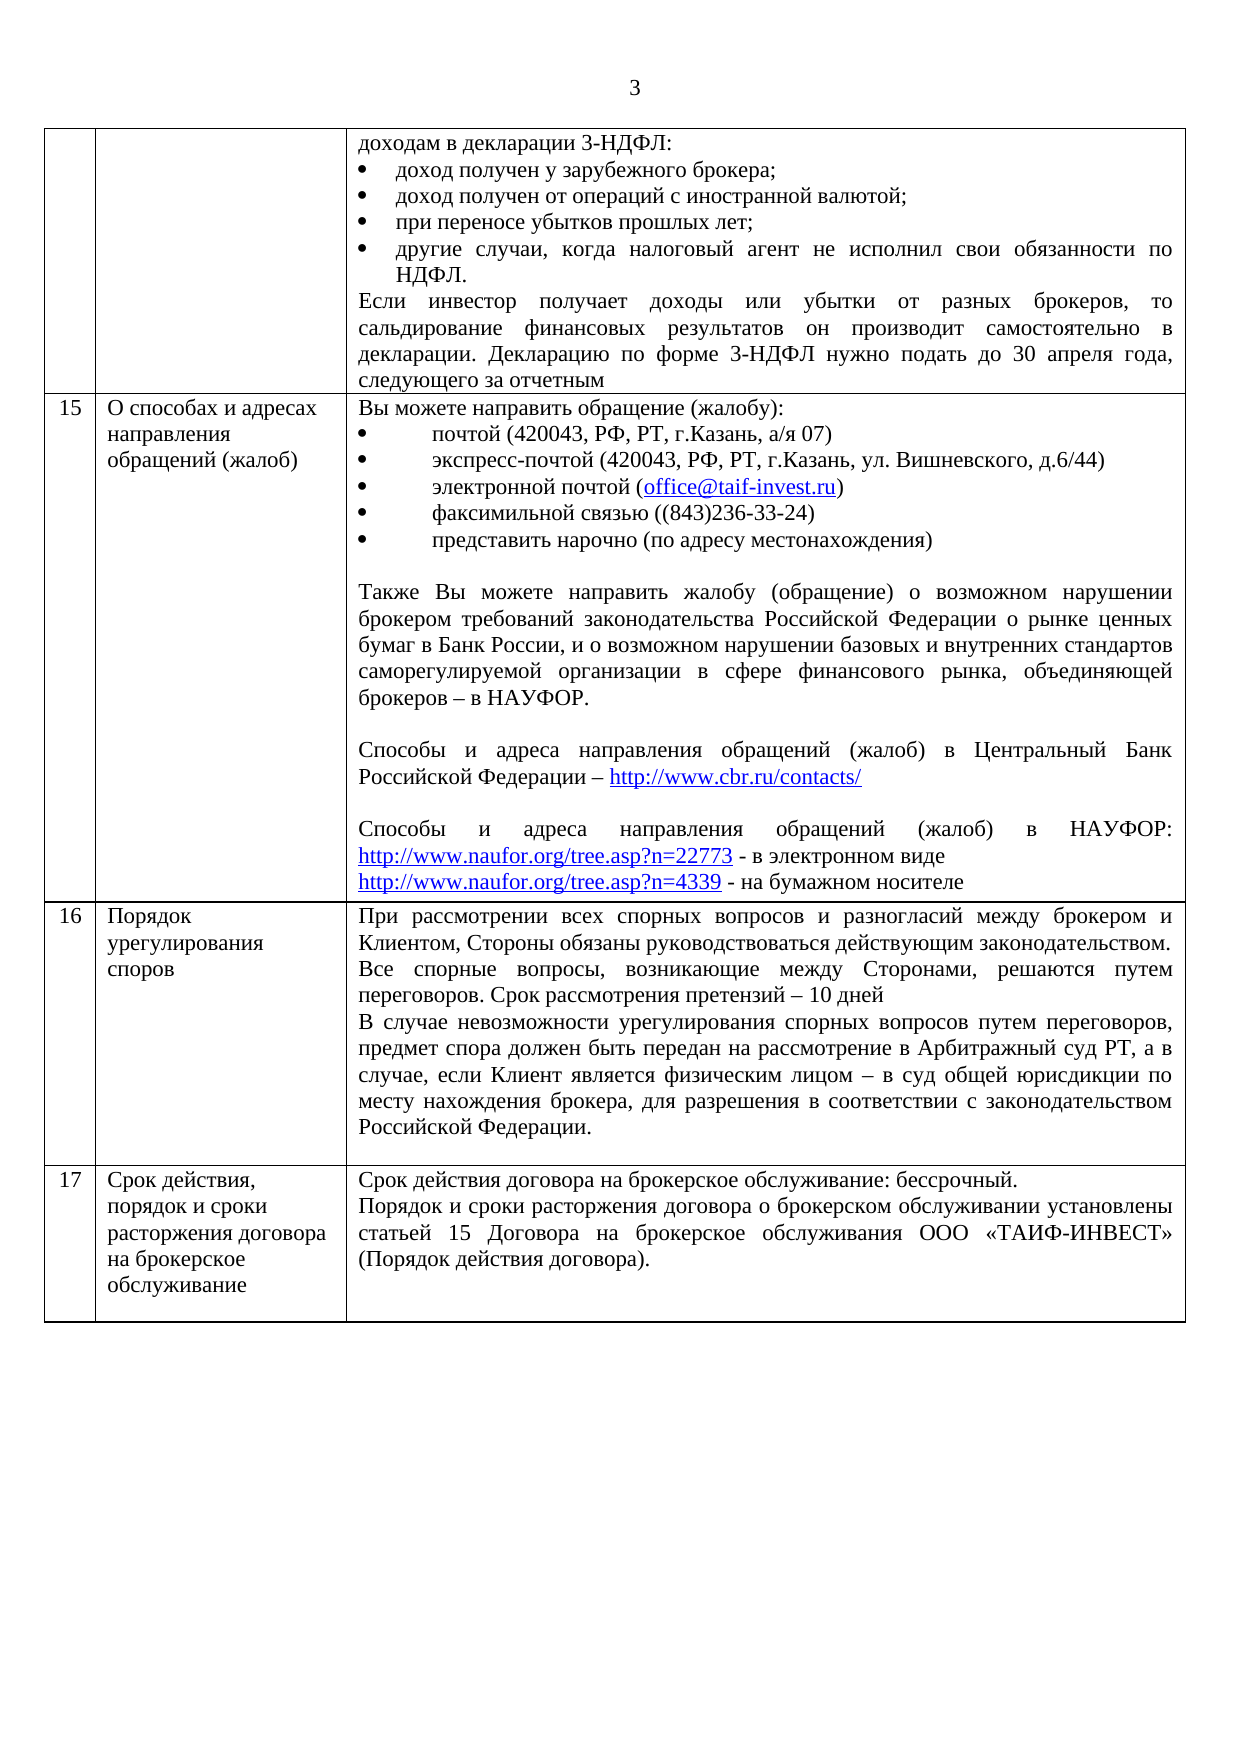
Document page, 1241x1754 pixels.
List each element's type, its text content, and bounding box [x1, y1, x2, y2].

table_cell 15 [45, 394, 95, 901]
table_cell О способах и адресах направления обращений (жалоб) [96, 394, 346, 901]
table_cell Порядок урегулирования споров [96, 903, 346, 1165]
table_cell 17 [45, 1166, 95, 1321]
table_cell Срок действия договора на брокерское обслуживание: бессрочный. Порядок и сроки расторжения договора о брокерском обслуживании установлены статьей 15 Договора на брокерское обслуживания ООО «ТАИФ-ИНВЕСТ» (Порядок действия договора). [347, 1166, 1185, 1321]
table_cell Вы можете направить обращение (жалобу): почтой (420043, РФ, РТ, г.Казань, а/я 07) экспресс-почтой (420043, РФ, РТ, г.Казань, ул. Вишневского, д.6/44) электронной почтой (office@taif-invest.ru) факсимильной связью ((843)236-33-24) представить нарочно (по адресу местонахождения) Также Вы можете направить жалобу (обращение) о возможном нарушении брокером требований законодательства Российской Федерации о рынке ценных бумаг в Банк России, и о возможном нарушении базовых и внутренних стандартов саморегулируемой организации в сфере финансового рынка, объединяющей брокеров – в НАУФОР. Способы и адреса направления обращений (жалоб) в Центральный Банк Российской Федерации – http://www.cbr.ru/contacts/ Способы и адреса направления обращений (жалоб) в НАУФОР: http://www.naufor.org/tree.asp?n=22773 - в электронном виде http://www.naufor.org/tree.asp?n=4339 - на бумажном носителе [347, 394, 1185, 901]
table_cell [96, 129, 346, 393]
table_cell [347, 129, 1185, 393]
table_cell 14 [45, 129, 95, 393]
table_cell Срок действия, порядок и сроки расторжения договора на брокерское обслуживание [96, 1166, 346, 1321]
table_cell При рассмотрении всех спорных вопросов и разногласий между брокером и Клиентом, Стороны обязаны руководствоваться действующим законодательством. Все спорные вопросы, возникающие между Сторонами, решаются путем переговоров. Срок рассмотрения претензий – 10 дней В случае невозможности урегулирования спорных вопросов путем переговоров, предмет спора должен быть передан на рассмотрение в Арбитражный суд РТ, а в случае, если Клиент является физическим лицом – в суд общей юрисдикции по месту нахождения брокера, для разрешения в соответствии с законодательством Российской Федерации. [347, 903, 1185, 1165]
table_cell 16 [45, 903, 95, 1165]
